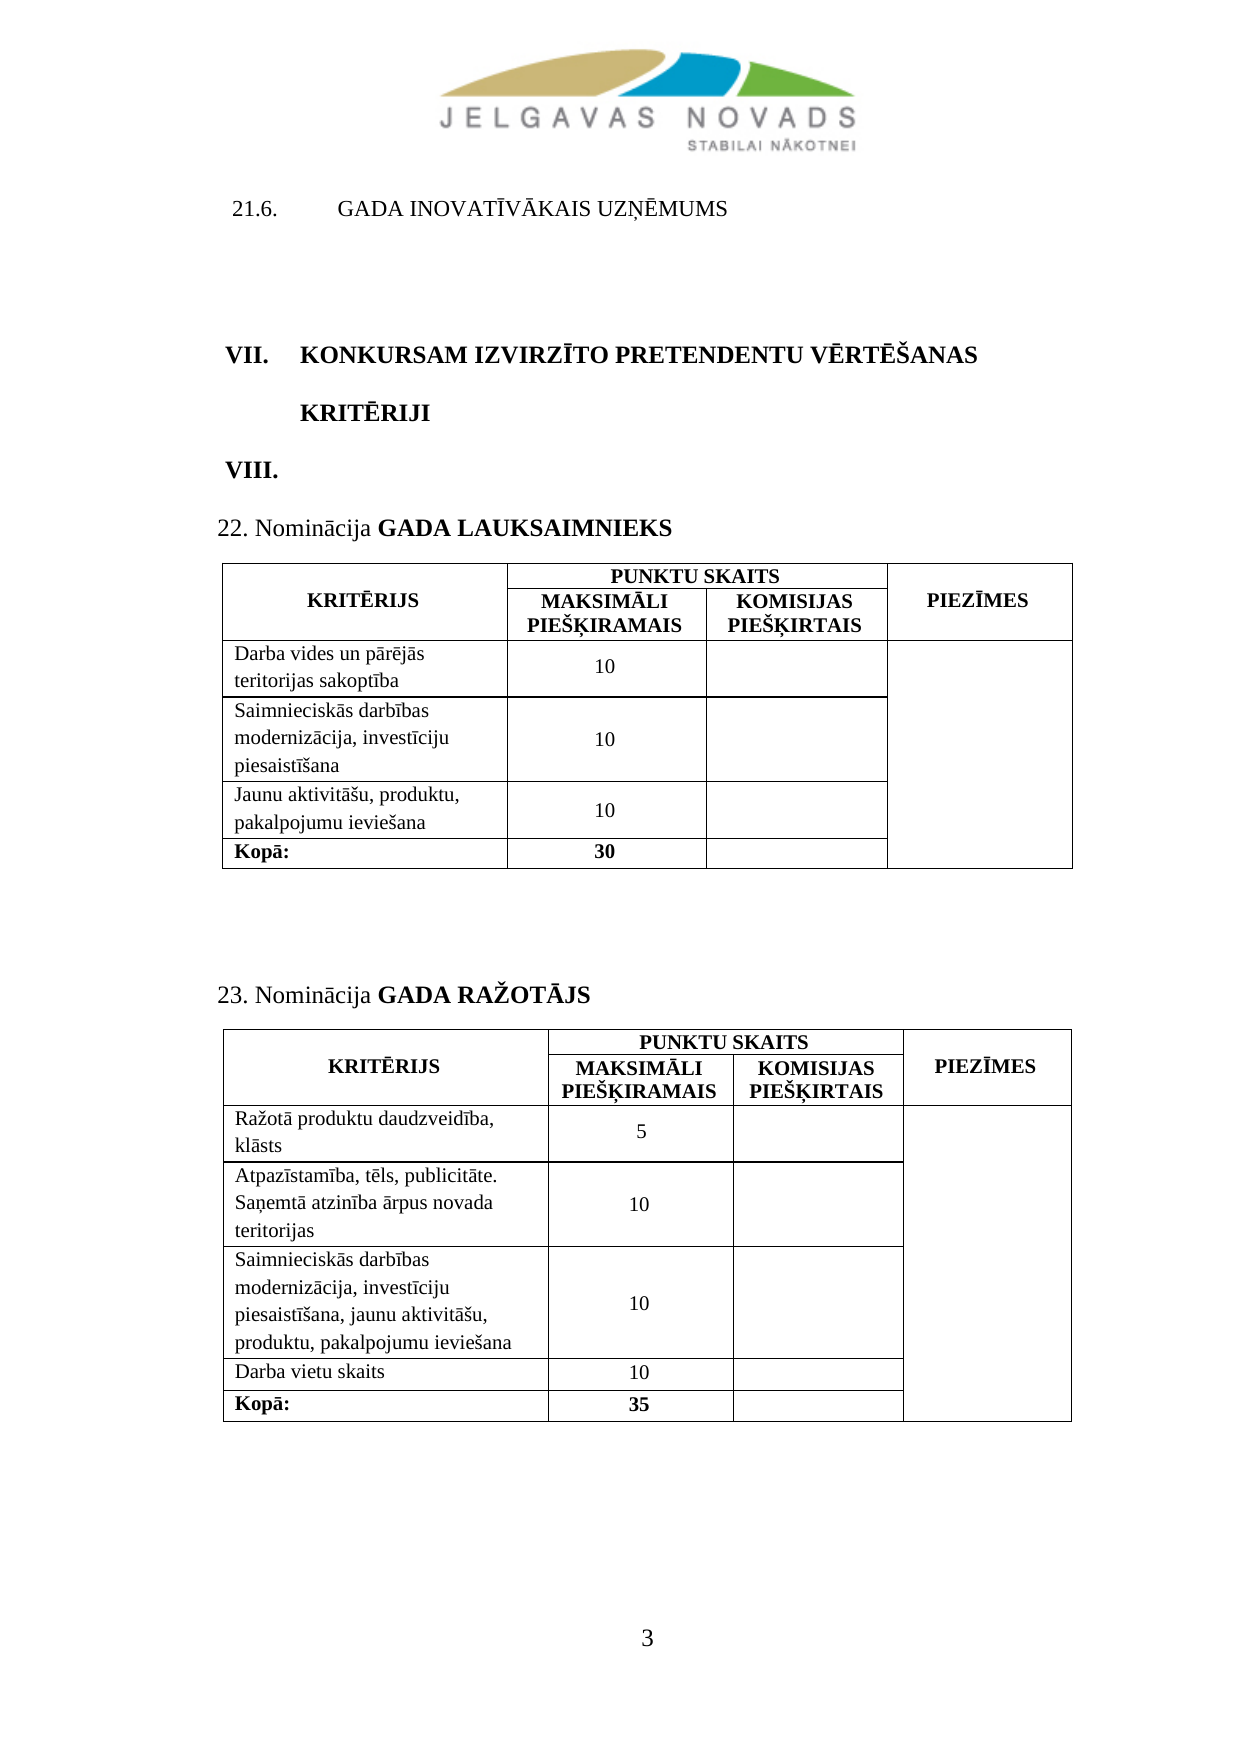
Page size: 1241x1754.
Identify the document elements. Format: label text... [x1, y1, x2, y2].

table_cell Kopā: [224, 1391, 548, 1421]
table_cell [734, 1106, 903, 1161]
table_cell [734, 1247, 903, 1358]
table_cell [707, 782, 887, 838]
table_cell Kopā: [223, 839, 507, 867]
table_cell [734, 1163, 903, 1246]
table_cell 30 [508, 839, 706, 867]
list GADA INOVATĪVĀKAIS UZŅĒMUMS [232, 195, 1103, 221]
list Nominācija GADA RAŽOTĀJS [217, 980, 1103, 1008]
list Nominācija GADA LAUKSAIMNIEKS [217, 513, 1103, 542]
table_header PIEZĪMES [904, 1030, 1071, 1104]
table_cell 5 [549, 1106, 733, 1161]
table_cell MAKSIMĀLI PIEŠĶIRAMAIS [549, 1055, 733, 1104]
table_cell 10 [549, 1247, 733, 1358]
table_cell [888, 641, 1072, 867]
table_cell [707, 698, 887, 781]
table_cell KOMISIJAS PIEŠĶIRTAIS [734, 1055, 903, 1104]
table_cell Darba vietu skaits [224, 1359, 548, 1389]
table_cell 10 [549, 1359, 733, 1389]
table_header KRITĒRIJS [224, 1030, 548, 1104]
table_header PIEZĪMES [888, 564, 1072, 639]
table_cell 10 [508, 641, 706, 696]
table_cell [904, 1106, 1071, 1421]
table_cell [707, 839, 887, 867]
table_cell Ražotā produktu daudzveidība, klāsts [224, 1106, 548, 1161]
list KONKURSAM IZVIRZĪTO PRETENDENTU VĒRTĒŠANAS KRITĒRIJI [225, 341, 1103, 427]
table_cell MAKSIMĀLI PIEŠĶIRAMAIS [508, 589, 706, 639]
table_cell 10 [549, 1163, 733, 1246]
table_cell 10 [508, 782, 706, 838]
picture [424, 30, 871, 171]
table_cell Saimnieciskās darbības modernizācija, investīciju piesaistīšana, jaunu aktivitāšu, produktu, pakalpojumu ieviešana [224, 1247, 548, 1358]
table_cell Darba vides un pārējās teritorijas sakoptība [223, 641, 507, 696]
table_cell [707, 641, 887, 696]
table_header KRITĒRIJS [223, 564, 507, 639]
table_header PUNKTU SKAITS [508, 564, 887, 588]
table_cell Atpazīstamība, tēls, publicitāte. Saņemtā atzinība ārpus novada teritorijas [224, 1163, 548, 1246]
table_cell 10 [508, 698, 706, 781]
table_cell 35 [549, 1391, 733, 1421]
table_cell KOMISIJAS PIEŠĶIRTAIS [707, 589, 887, 639]
table_cell [734, 1391, 903, 1421]
table_cell Saimnieciskās darbības modernizācija, investīciju piesaistīšana [223, 698, 507, 781]
table_cell Jaunu aktivitāšu, produktu, pakalpojumu ieviešana [223, 782, 507, 838]
table_cell [734, 1359, 903, 1389]
table_header PUNKTU SKAITS [549, 1030, 903, 1054]
